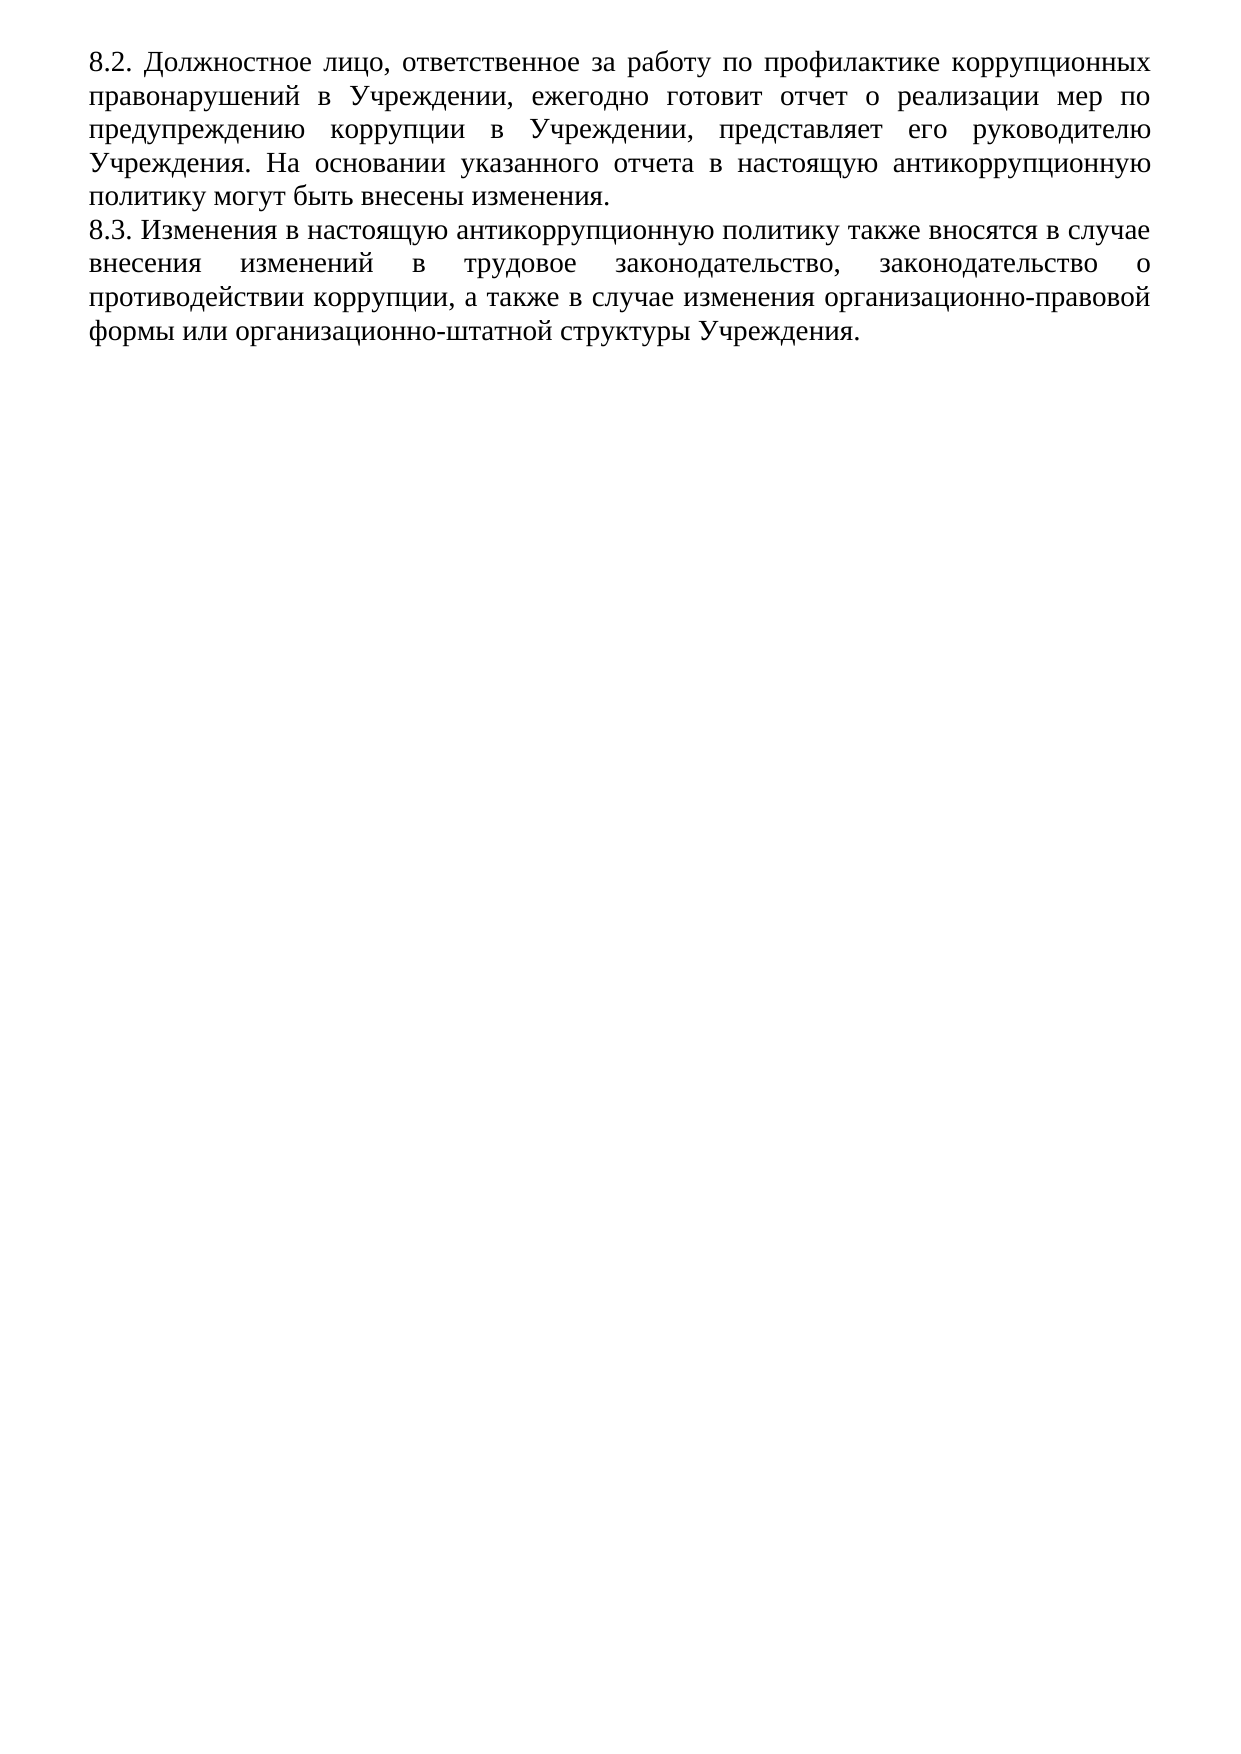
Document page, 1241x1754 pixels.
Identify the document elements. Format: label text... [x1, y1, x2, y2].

text 8.3. Изменения в настоящую антикоррупционную политику также вносятся в случае внесения изменений в трудовое законодательство, законодательство о противодействии коррупции, а также в случае изменения организационно-правовой формы или организационно-штатной структуры Учреждения. [89, 212, 1152, 346]
text 8.2. Должностное лицо, ответственное за работу по профилактике коррупционных правонарушений в Учреждении, ежегодно готовит отчет о реализации мер по предупреждению коррупции в Учреждении, представляет его руководителю Учреждения. На основании указанного отчета в настоящую антикоррупционную политику могут быть внесены изменения. [89, 44, 1152, 212]
